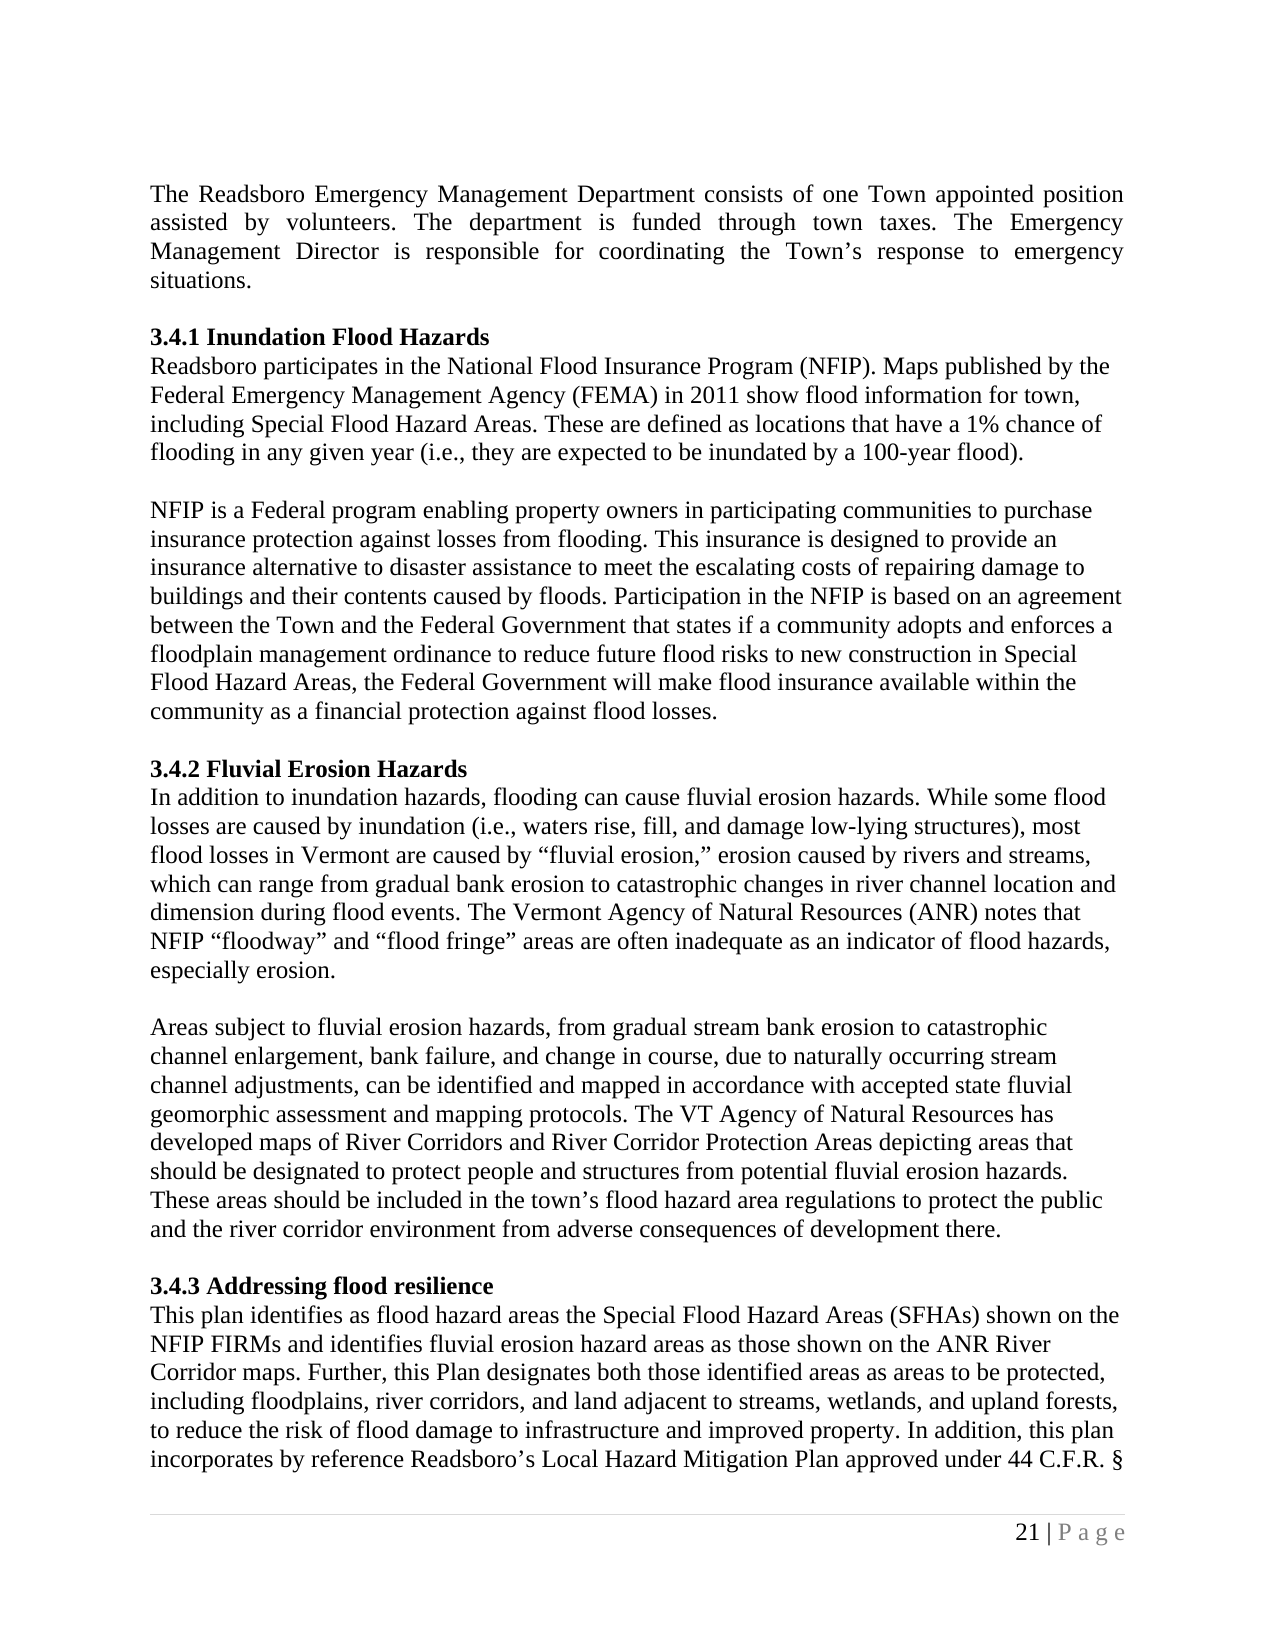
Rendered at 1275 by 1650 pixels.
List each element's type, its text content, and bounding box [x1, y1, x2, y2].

text 3.4.2 Fluvial Erosion Hazards [150, 754, 1125, 782]
text 3.4.3 Addressing flood resilience [150, 1271, 1125, 1300]
text Areas subject to fluvial erosion hazards, from gradual stream bank erosion to catastrophic channel enlargement, bank failure, and change in course, due to naturally occurring stream channel adjustments, can be identified and mapped in accordance with accepted state fluvial geomorphic assessment and mapping protocols. The VT Agency of Natural Resources has developed maps of River Corridors and River Corridor Protection Areas depicting areas that should be designated to protect people and structures from potential fluvial erosion hazards. These areas should be included in the town’s flood hazard area regulations to protect the public and the river corridor environment from adverse consequences of development there. [150, 1012, 1125, 1242]
text 3.4.1 Inundation Flood Hazards [150, 322, 1125, 351]
text Readsboro participates in the National Flood Insurance Program (NFIP). Maps published by the Federal Emergency Management Agency (FEMA) in 2011 show flood information for town, including Special Flood Hazard Areas. These are defined as locations that have a 1% chance of flooding in any given year (i.e., they are expected to be inundated by a 100-year flood). [150, 351, 1125, 466]
text NFIP is a Federal program enabling property owners in participating communities to purchase insurance protection against losses from flooding. This insurance is designed to provide an insurance alternative to disaster assistance to meet the escalating costs of repairing damage to buildings and their contents caused by floods. Participation in the NFIP is based on an agreement between the Town and the Federal Government that states if a community adopts and enforces a floodplain management ordinance to reduce future flood risks to new construction in Special Flood Hazard Areas, the Federal Government will make flood insurance available within the community as a financial protection against flood losses. [150, 495, 1125, 725]
text The Readsboro Emergency Management Department consists of one Town appointed position assisted by volunteers. The department is funded through town taxes. The Emergency Management Director is responsible for coordinating the Town’s response to emergency situations. [150, 179, 1125, 294]
text In addition to inundation hazards, flooding can cause fluvial erosion hazards. While some flood losses are caused by inundation (i.e., waters rise, fill, and damage low-lying structures), most flood losses in Vermont are caused by “fluvial erosion,” erosion caused by rivers and streams, which can range from gradual bank erosion to catastrophic changes in river channel location and dimension during flood events. The Vermont Agency of Natural Resources (ANR) notes that NFIP “floodway” and “flood fringe” areas are often inadequate as an indicator of flood hazards, especially erosion. [150, 782, 1125, 984]
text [150, 1300, 1125, 1472]
